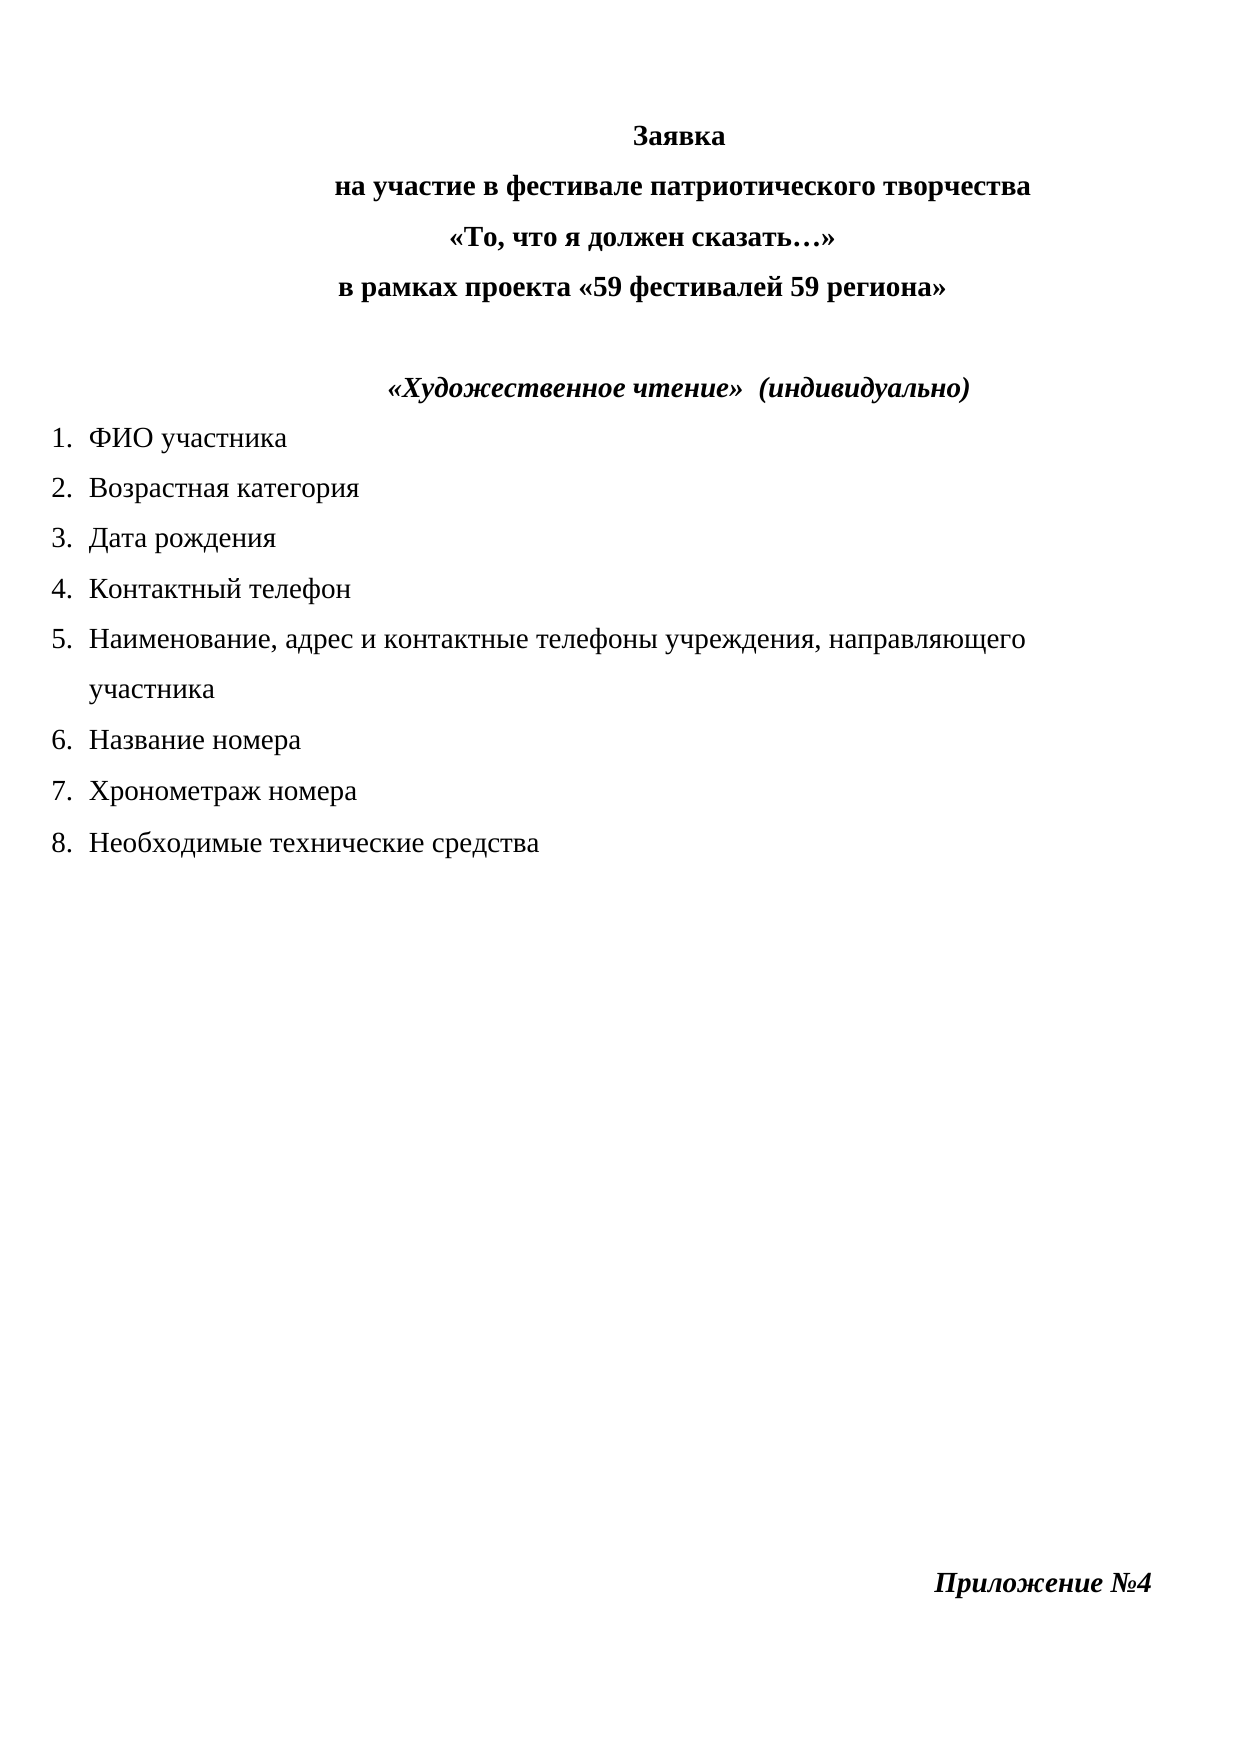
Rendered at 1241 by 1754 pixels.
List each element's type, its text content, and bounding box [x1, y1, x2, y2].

list Дата рождения [51, 521, 1152, 554]
list Хронометраж номера [51, 772, 1152, 808]
list Возрастная категория [51, 470, 1152, 504]
text «Художественное чтение» (индивидуально) [133, 370, 1152, 403]
text Приложение №4 [133, 1565, 1152, 1598]
list Контактный телефон [51, 571, 1152, 604]
text Заявка [133, 118, 1152, 152]
text на участие в фестивале патриотического творчества [133, 168, 1152, 202]
list Необходимые технические средства [51, 826, 1152, 859]
list ФИО участника [51, 420, 1152, 453]
list Наименование, адрес и контактные телефоны учреждения, направляющего участника [51, 621, 1152, 705]
list Название номера [51, 722, 1152, 755]
text в рамках проекта «59 фестивалей 59 региона» [133, 269, 1152, 303]
text «То, что я должен сказать…» [133, 219, 1152, 252]
